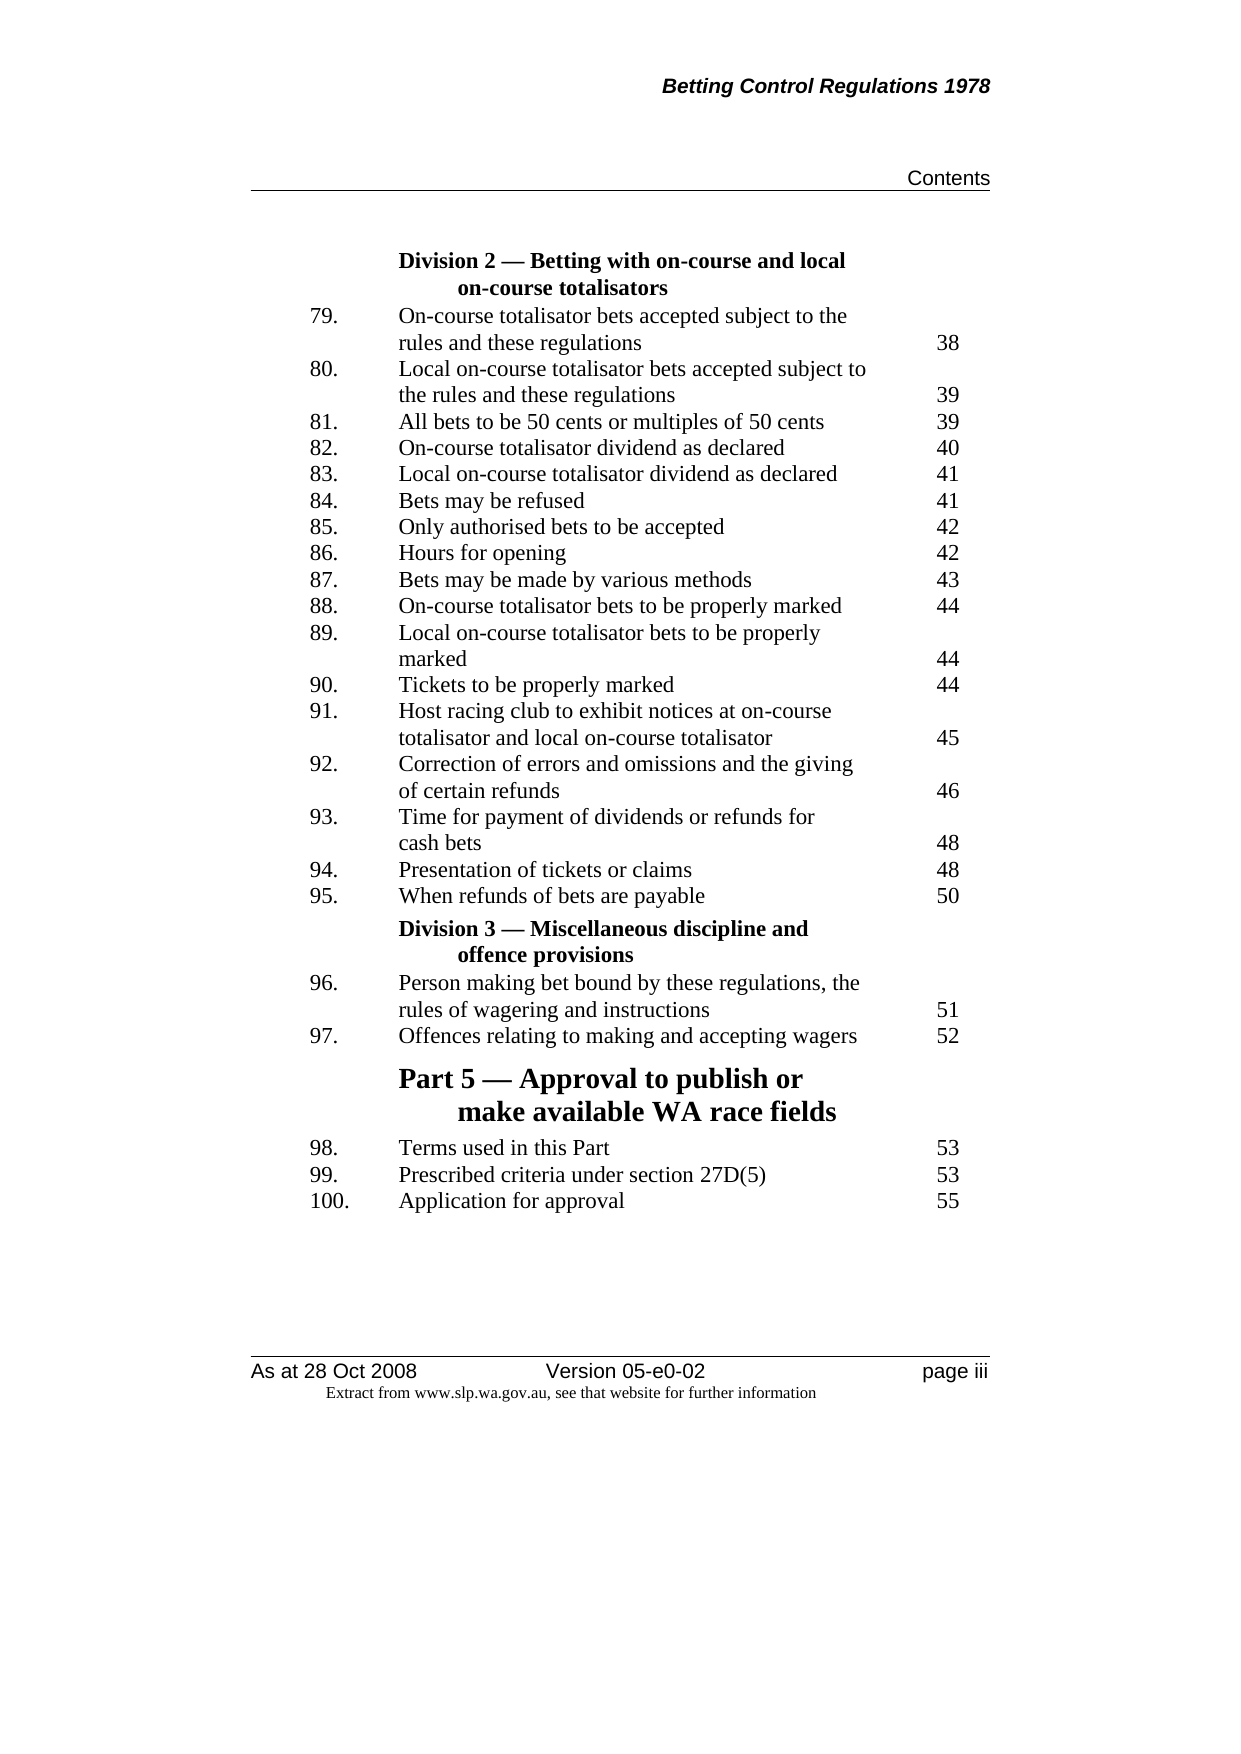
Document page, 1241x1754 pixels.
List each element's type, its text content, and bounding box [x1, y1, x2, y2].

text 81. All bets to be 50 cents or multiples of 50 cents 39 [309, 408, 872, 434]
text 87. Bets may be made by various methods 43 [309, 566, 872, 592]
text 84. Bets may be refused 41 [309, 487, 872, 513]
text 79. On-course totalisator bets accepted subject to the rules and these regulations 38 [309, 302, 872, 355]
text 92. Correction of errors and omissions and the giving of certain refunds 46 [309, 750, 872, 803]
text 96. Person making bet bound by these regulations, the rules of wagering and instructions 51 [309, 969, 872, 1022]
text 85. Only authorised bets to be accepted 42 [309, 513, 872, 539]
text 86. Hours for opening 42 [309, 539, 872, 566]
text 80. Local on-course totalisator bets accepted subject to the rules and these regulations 39 [309, 355, 872, 408]
text 99. Prescribed criteria under section 27D(5) 53 [309, 1161, 872, 1187]
text 98. Terms used in this Part 53 [309, 1134, 872, 1161]
text Part 5 — Approval to publish or make available WA race fields [398, 1061, 872, 1128]
text 82. On-course totalisator dividend as declared 40 [309, 434, 872, 460]
text Division 2 — Betting with on-course and local on-course totalisators [398, 247, 872, 300]
text 91. Host racing club to exhibit notices at on-course totalisator and local on-course totalisator 45 [309, 698, 872, 750]
text Division 3 — Miscellaneous discipline and offence provisions [398, 915, 872, 967]
text 90. Tickets to be properly marked 44 [309, 671, 872, 698]
text 83. Local on-course totalisator dividend as declared 41 [309, 460, 872, 487]
text 93. Time for payment of dividends or refunds for cash bets 48 [309, 803, 872, 856]
text 94. Presentation of tickets or claims 48 [309, 856, 872, 882]
text 97. Offences relating to making and accepting wagers 52 [309, 1022, 872, 1048]
text 100. Application for approval 55 [309, 1187, 872, 1213]
text 88. On-course totalisator bets to be properly marked 44 [309, 592, 872, 618]
text 89. Local on-course totalisator bets to be properly marked 44 [309, 618, 872, 671]
text 95. When refunds of bets are payable 50 [309, 882, 872, 908]
